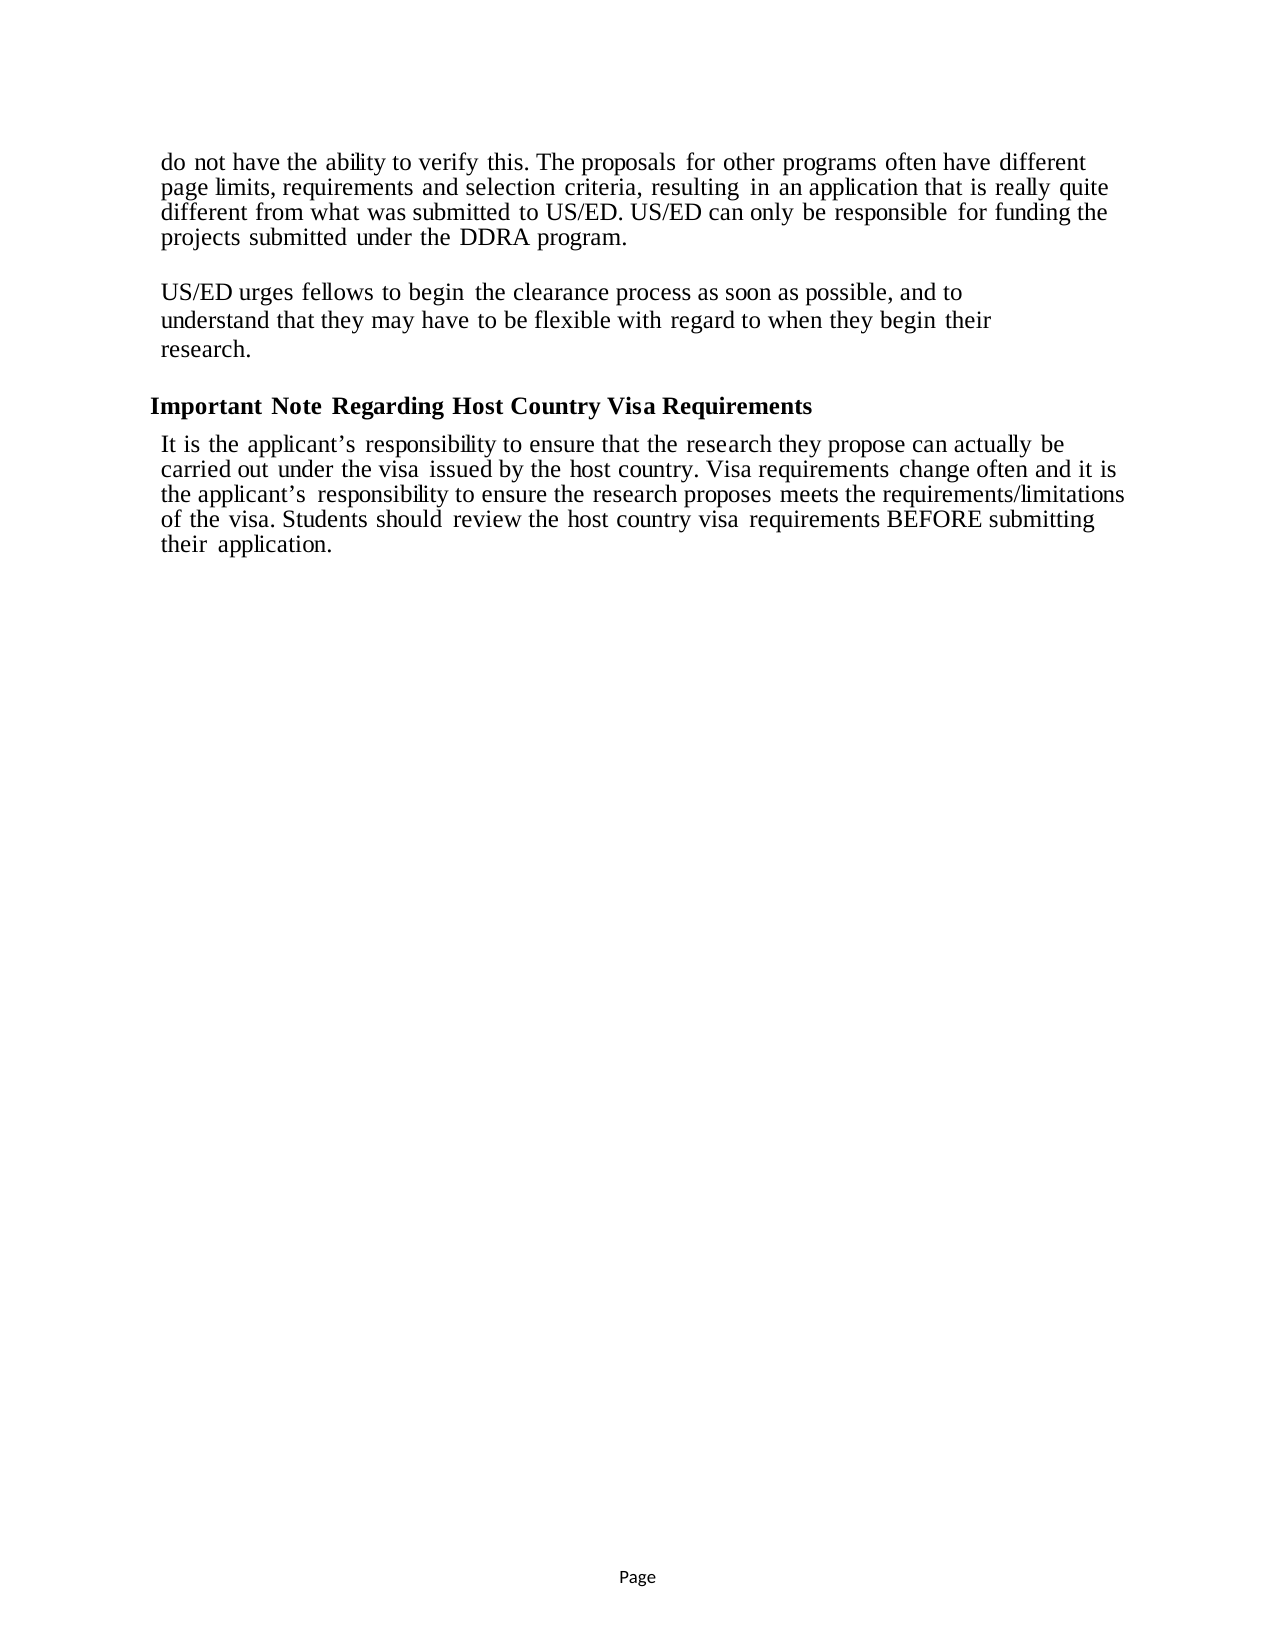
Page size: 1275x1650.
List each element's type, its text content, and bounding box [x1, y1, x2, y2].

subtitle Important Note Regarding Host Country Visa Requirements [150, 391, 1125, 420]
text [161, 150, 1125, 250]
text US/ED urges fellows to begin the clearance process as soon as possible, and to understand that they may have to be flexible with regard to when they begin their research. [161, 277, 1054, 363]
text It is the applicant’s responsibility to ensure that the research they propose can actually be carried out under the visa issued by the host country. Visa requirements change often and it is the applicant’s responsibility to ensure the research proposes meets the requirements/limitations of the visa. Students should review the host country visa requirements BEFORE submitting their application. [161, 433, 1125, 558]
